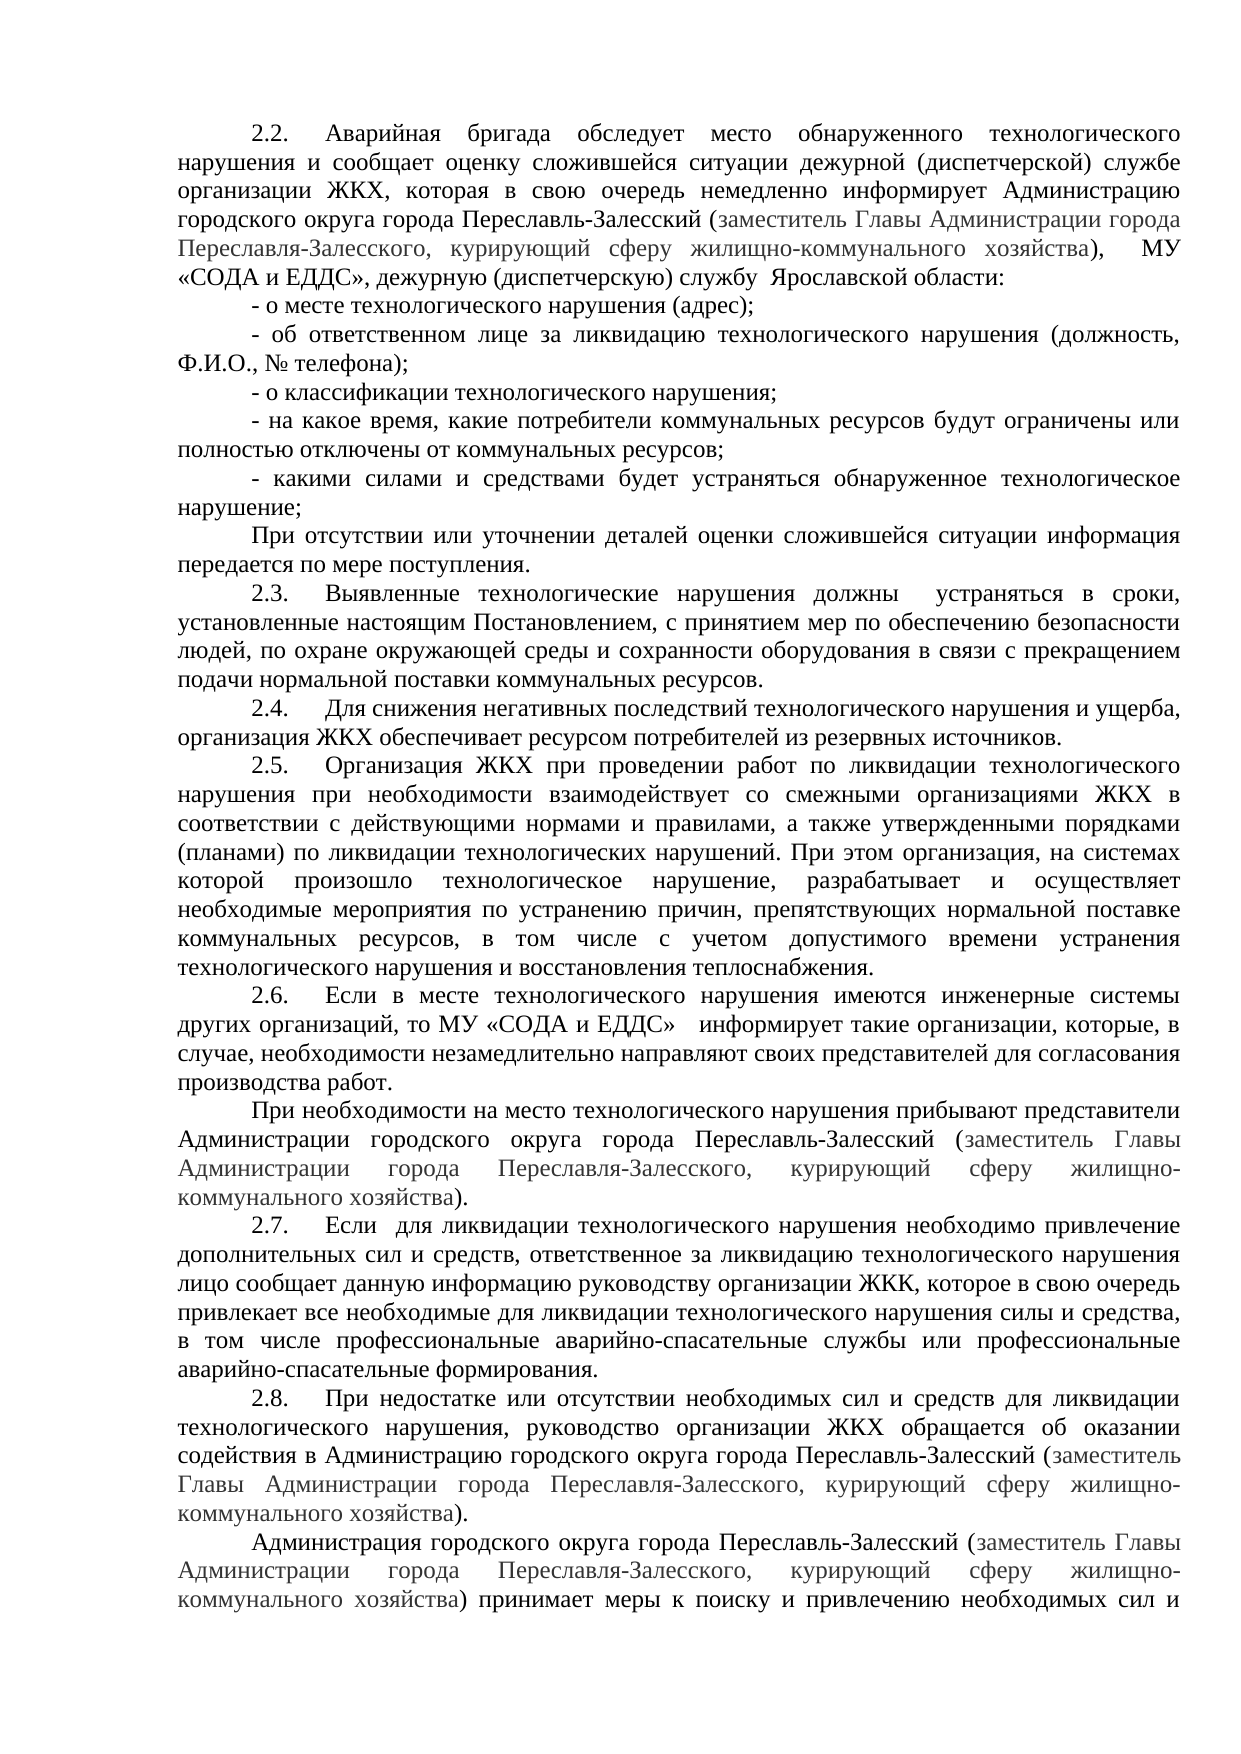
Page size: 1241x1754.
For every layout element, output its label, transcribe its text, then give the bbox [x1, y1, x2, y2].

list При недостатке или отсутствии необходимых сил и средств для ликвидации технологического нарушения, руководство организации ЖКХ обращается об оказании содействия в Администрацию городского округа города Переславль-Залесский (заместитель Главы Администрации города Переславля-Залесского, курирующий сферу жилищно-коммунального хозяйства). [177, 1383, 1181, 1527]
text - об ответственном лице за ликвидацию технологического нарушения (должность, Ф.И.О., № телефона); [177, 319, 1181, 377]
text - о месте технологического нарушения (адрес); [177, 291, 1181, 319]
list Если для ликвидации технологического нарушения необходимо привлечение дополнительных сил и средств, ответственное за ликвидацию технологического нарушения лицо сообщает данную информацию руководству организации ЖКК, которое в свою очередь привлекает все необходимые для ликвидации технологического нарушения силы и средства, в том числе профессиональные аварийно-спасательные службы или профессиональные аварийно-спасательные формирования. [177, 1211, 1181, 1383]
list Выявленные технологические нарушения должны устраняться в сроки, установленные настоящим Постановлением, с принятием мер по обеспечению безопасности людей, по охране окружающей среды и сохранности оборудования в связи с прекращением подачи нормальной поставки коммунальных ресурсов. [177, 578, 1181, 693]
text При отсутствии или уточнении деталей оценки сложившейся ситуации информация передается по мере поступления. [177, 521, 1181, 578]
list Если в месте технологического нарушения имеются инженерные системы других организаций, то МУ «СОДА и ЕДДС» информирует такие организации, которые, в случае, необходимости незамедлительно направляют своих представителей для согласования производства работ. [177, 981, 1181, 1096]
list Для снижения негативных последствий технологического нарушения и ущерба, организация ЖКХ обеспечивает ресурсом потребителей из резервных источников. [177, 693, 1181, 751]
text При необходимости на место технологического нарушения прибывают представители Администрации городского округа города Переславль-Залесский (заместитель Главы Администрации города Переславля-Залесского, курирующий сферу жилищно-коммунального хозяйства). [177, 1096, 1181, 1211]
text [177, 1527, 1181, 1613]
text - на какое время, какие потребители коммунальных ресурсов будут ограничены или полностью отключены от коммунальных ресурсов; [177, 406, 1181, 463]
list Аварийная бригада обследует место обнаруженного технологического нарушения и сообщает оценку сложившейся ситуации дежурной (диспетчерской) службе организации ЖКХ, которая в свою очередь немедленно информирует Администрацию городского округа города Переславль-Залесский (заместитель Главы Администрации города Переславля-Залесского, курирующий сферу жилищно-коммунального хозяйства), МУ «СОДА и ЕДДС», дежурную (диспетчерскую) службу Ярославской области: [177, 118, 1181, 291]
text - о классификации технологического нарушения; [177, 377, 1181, 406]
text - какими силами и средствами будет устраняться обнаруженное технологическое нарушение; [177, 463, 1181, 521]
list Организация ЖКХ при проведении работ по ликвидации технологического нарушения при необходимости взаимодействует со смежными организациями ЖКХ в соответствии с действующими нормами и правилами, а также утвержденными порядками (планами) по ликвидации технологических нарушений. При этом организация, на системах которой произошло технологическое нарушение, разрабатывает и осуществляет необходимые мероприятия по устранению причин, препятствующих нормальной поставке коммунальных ресурсов, в том числе с учетом допустимого времени устранения технологического нарушения и восстановления теплоснабжения. [177, 751, 1181, 981]
